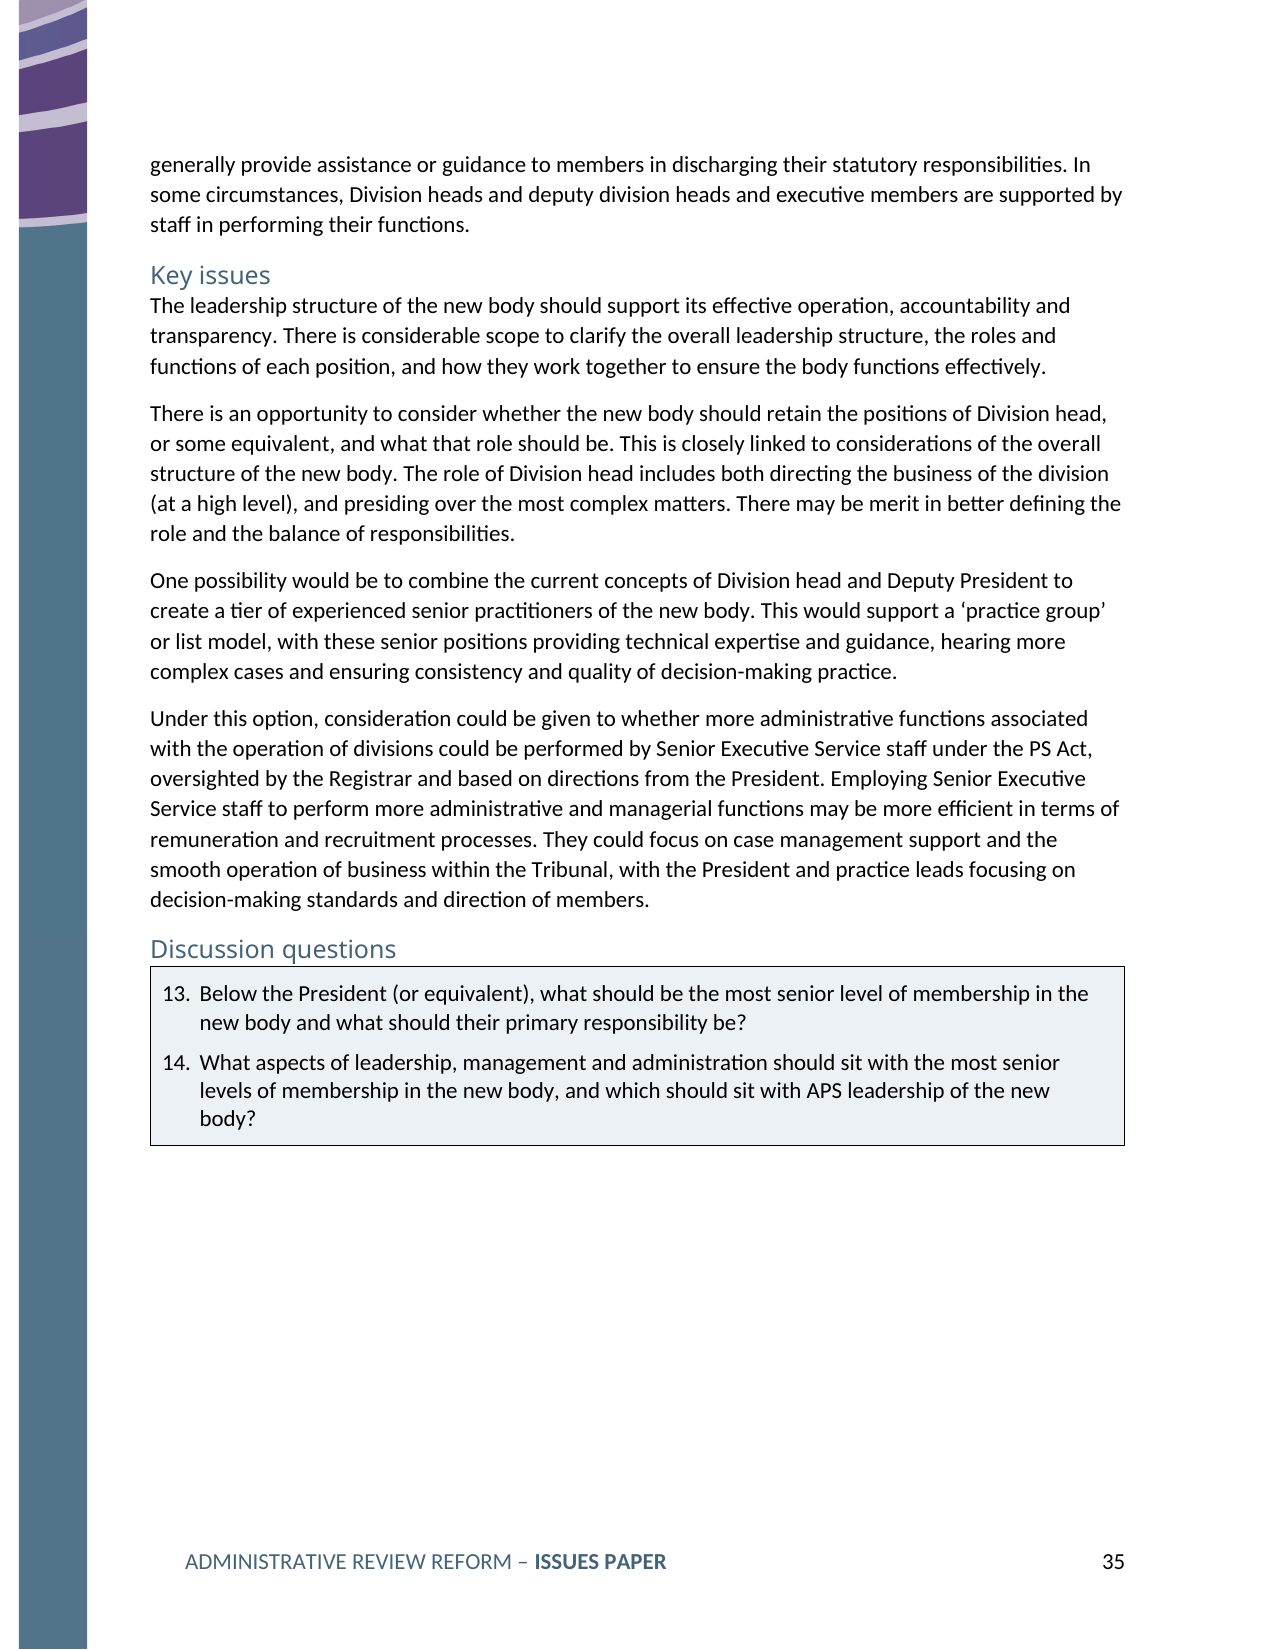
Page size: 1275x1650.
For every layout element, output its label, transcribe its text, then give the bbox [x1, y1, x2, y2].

text Under this option, consideration could be given to whether more administrative functions associated with the operation of divisions could be performed by Senior Executive Service staff under the PS Act, oversighted by the Registrar and based on directions from the President. Employing Senior Executive Service staff to perform more administrative and managerial functions may be more efficient in terms of remuneration and recruitment processes. They could focus on case management support and the smooth operation of business within the Tribunal, with the President and practice leads focusing on decision-making standards and direction of members. [150, 704, 1125, 913]
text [150, 150, 1125, 238]
text One possibility would be to combine the current concepts of Division head and Deputy President to create a tier of experienced senior practitioners of the new body. This would support a ‘practice group’ or list model, with these senior positions providing technical expertise and guidance, hearing more complex cases and ensuring consistency and quality of decision-making practice. [150, 566, 1125, 685]
subtitle Discussion questions [150, 932, 1125, 966]
text The leadership structure of the new body should support its effective operation, accountability and transparency. There is considerable scope to clarify the overall leadership structure, the roles and functions of each position, and how they work together to ensure the body functions effectively. [150, 291, 1125, 380]
picture [18, 0, 88, 1647]
subtitle Key issues [150, 257, 1125, 291]
table_header Below the President (or equivalent), what should be the most senior level of membership in the new body and what should their primary responsibility be? What aspects of leadership, management and administration should sit with the most senior levels of membership in the new body, and which should sit with APS leadership of the new body? [151, 967, 1124, 1145]
text There is an opportunity to consider whether the new body should retain the positions of Division head, or some equivalent, and what that role should be. This is closely linked to considerations of the overall structure of the new body. The role of Division head includes both directing the business of the division (at a high level), and presiding over the most complex matters. There may be merit in better defining the role and the balance of responsibilities. [150, 399, 1125, 547]
